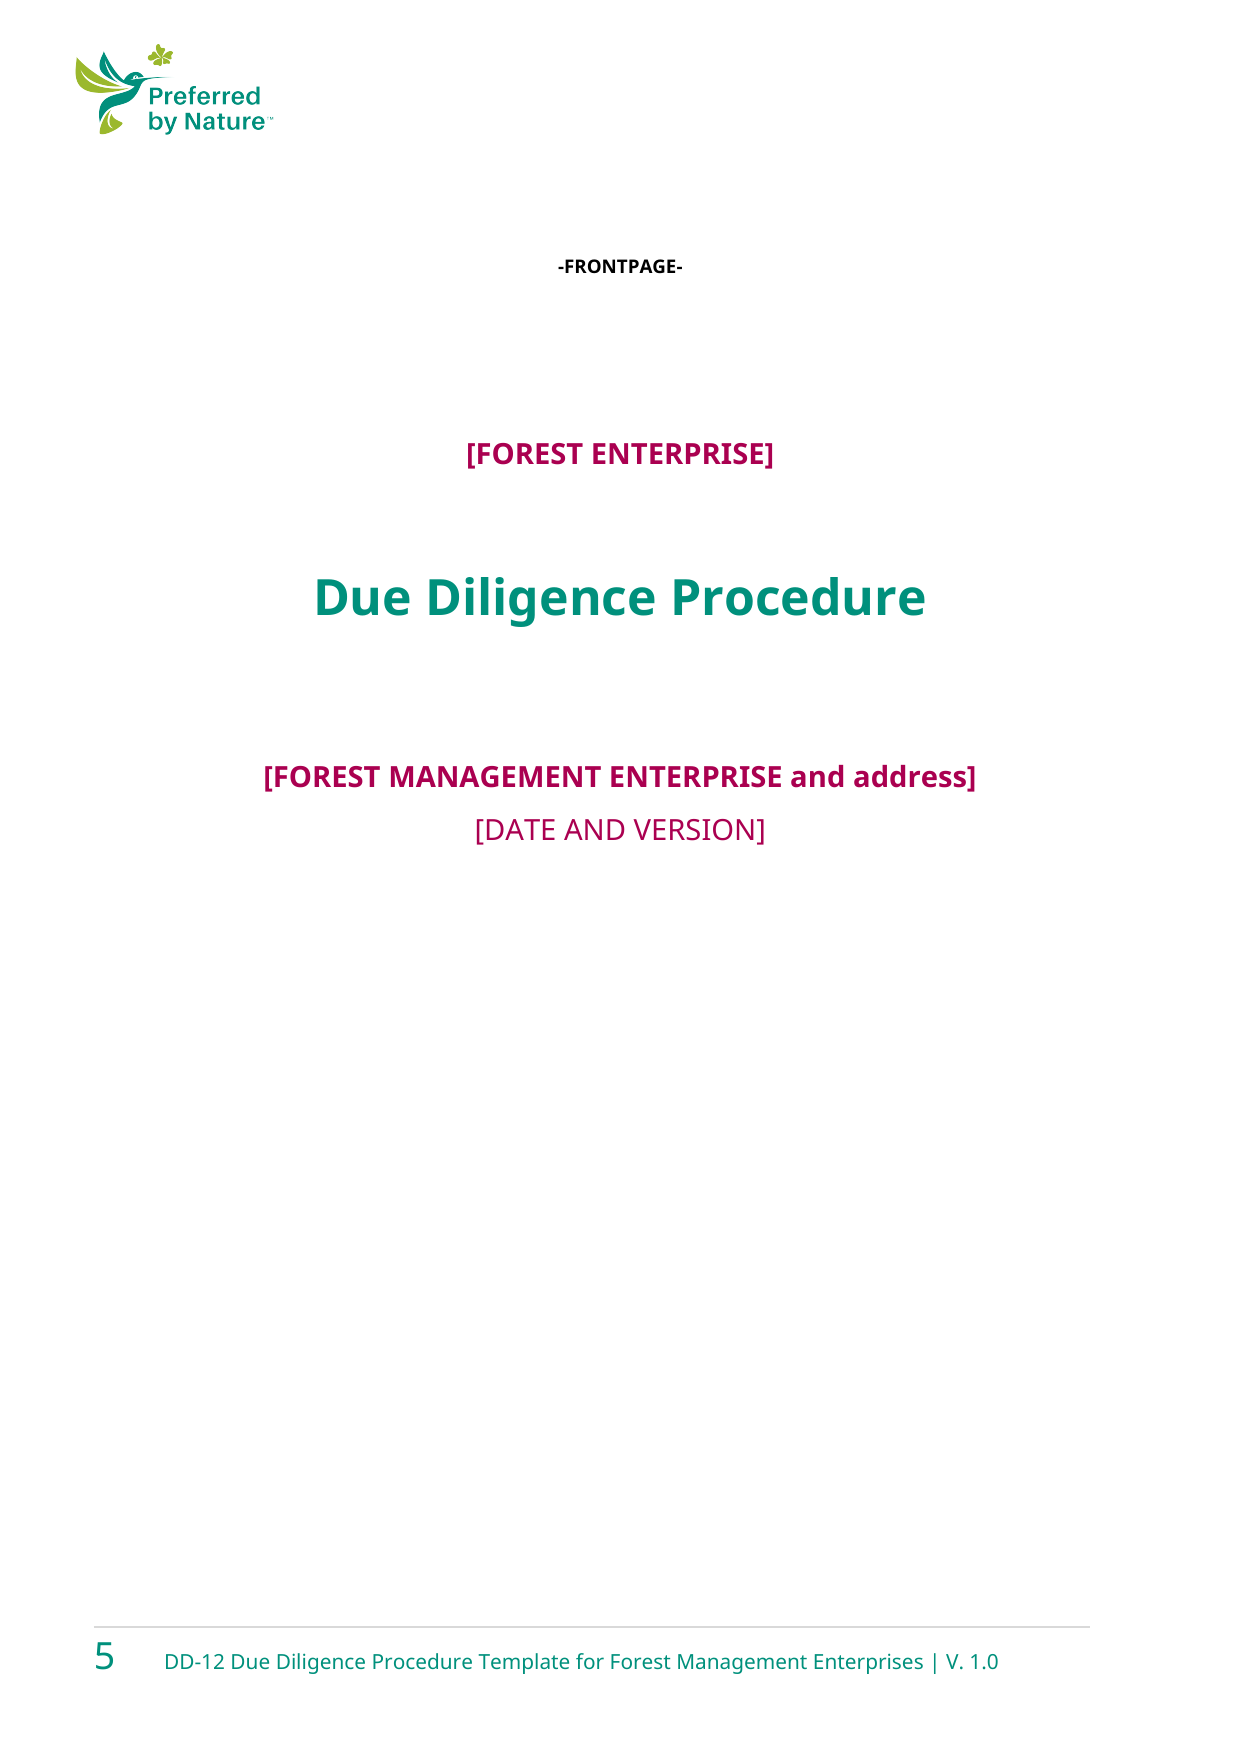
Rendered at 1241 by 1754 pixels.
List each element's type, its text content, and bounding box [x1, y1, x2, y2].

text [FOREST ENTERPRISE] [150, 434, 1090, 473]
text -FRONTPAGE- [150, 253, 1090, 279]
text [DATE AND VERSION] [150, 809, 1090, 848]
picture [50, 18, 300, 160]
text [FOREST MANAGEMENT ENTERPRISE and address] [150, 757, 1090, 796]
text Due Diligence Procedure [150, 562, 1090, 630]
